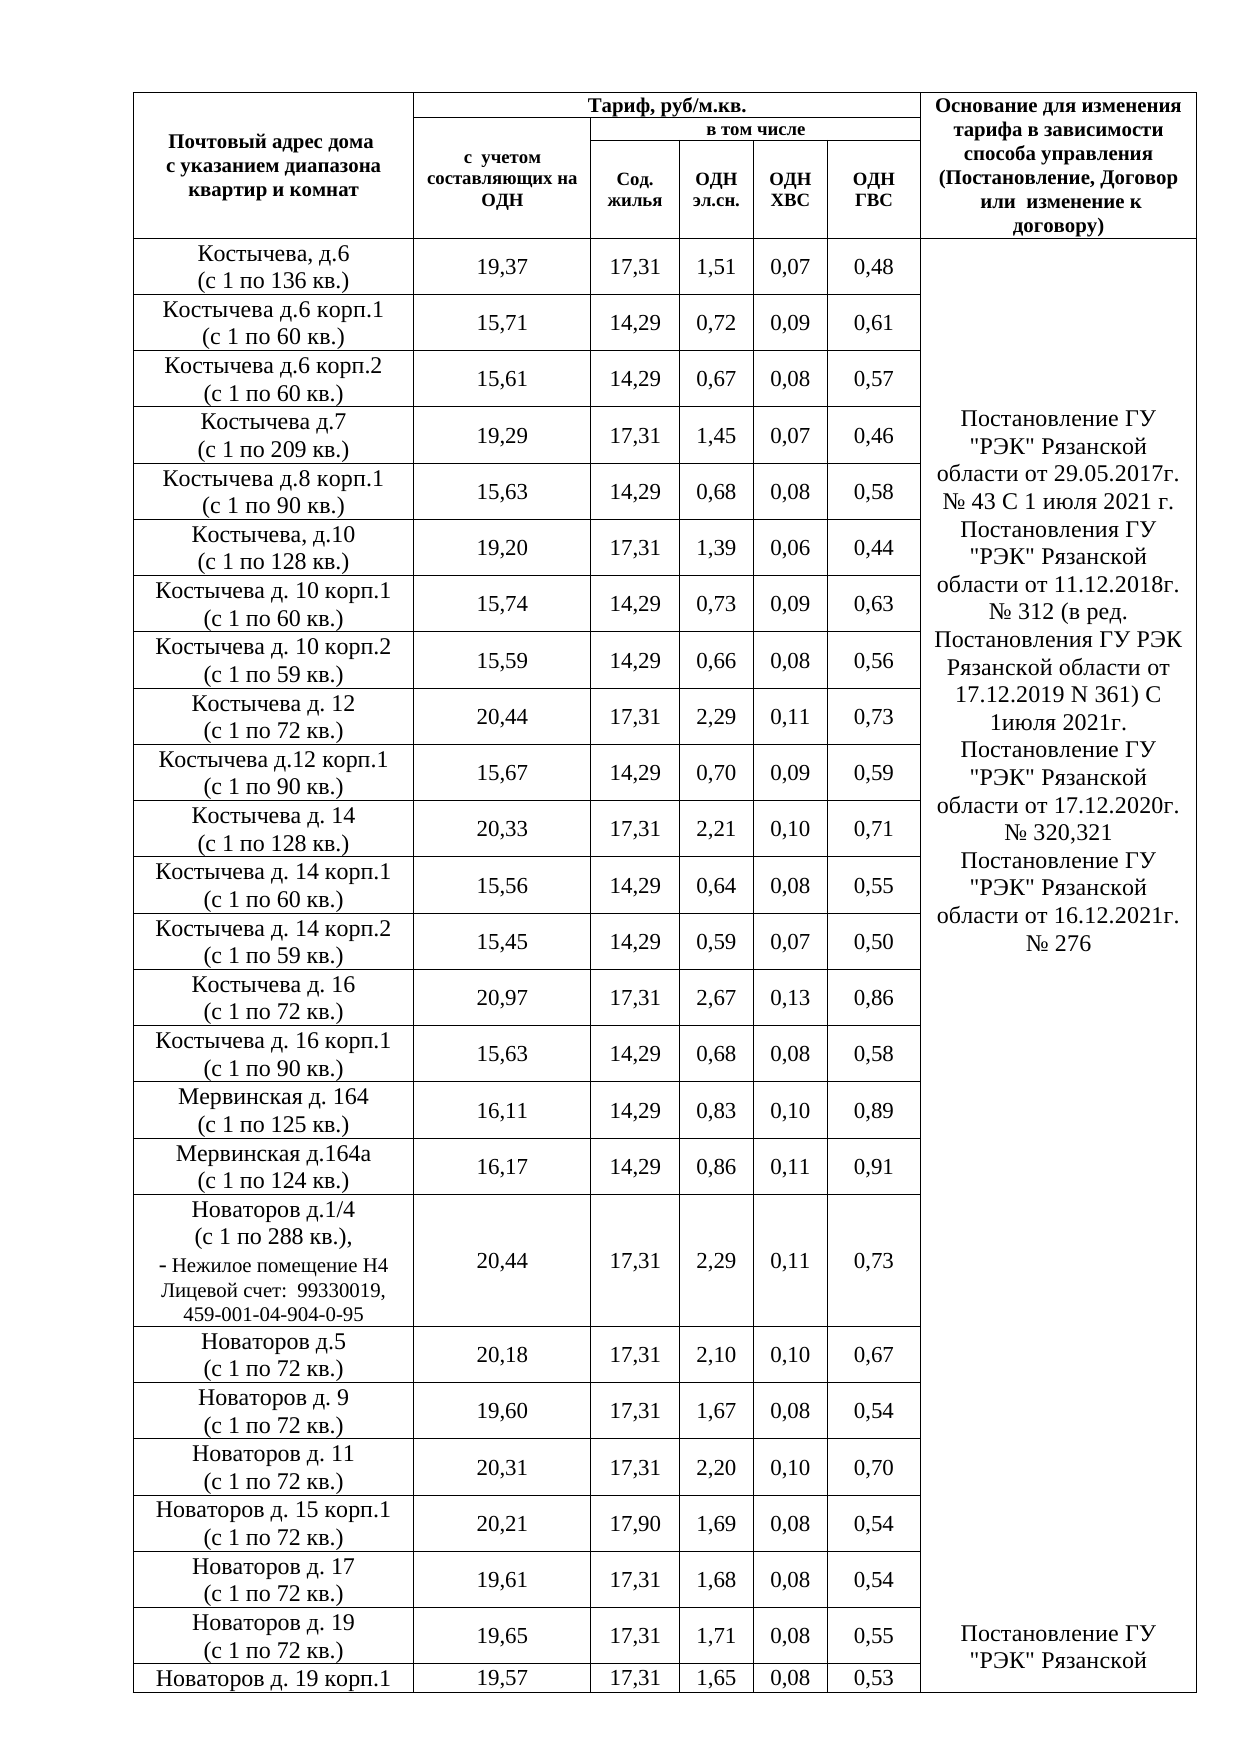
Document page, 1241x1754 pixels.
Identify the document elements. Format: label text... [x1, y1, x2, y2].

table_cell 0,08 [754, 632, 827, 687]
table_cell 17,31 [591, 407, 679, 462]
table_cell 0,07 [754, 407, 827, 462]
table_cell Мервинская д.164а (с 1 по 124 кв.) [134, 1139, 413, 1194]
table_cell 2,29 [680, 1195, 753, 1326]
table_cell c учетом составляющих на ОДН [414, 118, 590, 237]
table_cell 19,60 [414, 1383, 590, 1438]
table_cell 20,44 [414, 689, 590, 744]
table_cell 19,65 [414, 1608, 590, 1663]
table_cell 0,08 [754, 1026, 827, 1081]
table_cell 0,54 [828, 1552, 920, 1607]
table_cell 0,54 [828, 1496, 920, 1551]
table_cell 15,59 [414, 632, 590, 687]
table_cell 0,48 [828, 239, 920, 294]
table_cell 14,29 [591, 1139, 679, 1194]
table_cell 17,31 [591, 1552, 679, 1607]
table_cell 0,73 [680, 576, 753, 631]
table_cell Постановление ГУ "РЭК" Рязанской области от 29.05.2017г. № 43 С 1 июля 2021 г. Постановления ГУ "РЭК" Рязанской области от 11.12.2018г. № 312 (в ред. Постановления ГУ РЭК Рязанской области от 17.12.2019 N 361) С 1июля 2021г. Постановление ГУ "РЭК" Рязанской области от 17.12.2020г. № 320,321 Постановление ГУ "РЭК" Рязанской области от 16.12.2021г. № 276 Постановление ГУ "РЭК" Рязанской области от 29.05.2017г. № 43 С 1 июля 2021 г. Постановления ГУ "РЭК" Рязанской области от 11.12.2018г. № 312 (в ред. Постановления ГУ РЭК Рязанской области от 17.12.2019 N 361) С 1июля 2021г. Постановление ГУ "РЭК" Рязанской области от 17.12.2020г. № 320,321 Постановление ГУ "РЭК" Рязанской области от 16.12.2021г. № 276 Постановление ГУ "РЭК" Рязанской области от 29.05.2017г. № 43 С 1 июля 2021 г. Постановления ГУ "РЭК" Рязанской области от 11.12.2018г. № 312 (в ред. Постановления ГУ РЭК Рязанской области от 17.12.2019 N 361) С 1июля 2021г. Постановление ГУ "РЭК" Рязанской области от 17.12.2020г. № 320,321 Постановление ГУ "РЭК" Рязанской области от 16.12.2021г. № 276 [921, 239, 1196, 1692]
table_cell 17,31 [591, 1327, 679, 1382]
table_cell 15,45 [414, 914, 590, 969]
table_cell 15,61 [414, 351, 590, 406]
table_cell Костычева д. 16 (с 1 по 72 кв.) [134, 970, 413, 1025]
table_cell 16,11 [414, 1082, 590, 1137]
table_cell Костычева д.6 корп.2 (с 1 по 60 кв.) [134, 351, 413, 406]
table_cell 0,07 [754, 239, 827, 294]
table_cell 17,31 [591, 239, 679, 294]
table_cell 17,90 [591, 1496, 679, 1551]
table_cell 0,09 [754, 295, 827, 350]
table_cell 0,10 [754, 1327, 827, 1382]
table_cell 0,10 [754, 1082, 827, 1137]
table_cell 0,58 [828, 464, 920, 519]
table_cell 1,39 [680, 520, 753, 575]
table_cell 0,09 [754, 576, 827, 631]
table_cell Костычева д. 14 (с 1 по 128 кв.) [134, 801, 413, 856]
table_cell 0,73 [828, 1195, 920, 1326]
table_cell 15,56 [414, 857, 590, 912]
table_cell 0,66 [680, 632, 753, 687]
table_cell 14,29 [591, 857, 679, 912]
table_cell 0,11 [754, 1139, 827, 1194]
table_cell 0,68 [680, 1026, 753, 1081]
table_header Тариф, руб/м.кв. [414, 93, 920, 117]
table_cell 0,50 [828, 914, 920, 969]
table_cell 0,70 [680, 745, 753, 800]
table_cell 0,59 [828, 745, 920, 800]
table_cell 0,08 [754, 351, 827, 406]
table_cell 17,31 [591, 689, 679, 744]
table_cell 20,33 [414, 801, 590, 856]
table_cell Костычева д.6 корп.1 (с 1 по 60 кв.) [134, 295, 413, 350]
table_cell 20,44 [414, 1195, 590, 1326]
table_cell 19,37 [414, 239, 590, 294]
table_cell Костычева д. 16 корп.1 (с 1 по 90 кв.) [134, 1026, 413, 1081]
table_cell 2,29 [680, 689, 753, 744]
table_cell 19,61 [414, 1552, 590, 1607]
table_cell 14,29 [591, 295, 679, 350]
table_cell Костычева д. 10 корп.2 (с 1 по 59 кв.) [134, 632, 413, 687]
table_cell 0,10 [754, 1439, 827, 1494]
table_cell 0,11 [754, 1195, 827, 1326]
table_cell 0,64 [680, 857, 753, 912]
table_cell 0,13 [754, 970, 827, 1025]
table_cell 17,31 [591, 520, 679, 575]
table_cell Мервинская д. 164 (с 1 по 125 кв.) [134, 1082, 413, 1137]
table_cell 0,44 [828, 520, 920, 575]
table_cell Новаторов д. 15 корп.1 (с 1 по 72 кв.) [134, 1496, 413, 1551]
table_cell 19,57 [414, 1664, 590, 1692]
table_cell 0,08 [754, 464, 827, 519]
table_cell Новаторов д. 9 (с 1 по 72 кв.) [134, 1383, 413, 1438]
table_cell 0,83 [680, 1082, 753, 1137]
table_cell Костычева д. 14 корп.2 (с 1 по 59 кв.) [134, 914, 413, 969]
table_cell Новаторов д.1/4 (с 1 по 288 кв.), - Нежилое помещение Н4 Лицевой счет: 99330019, 459-001-04-904-0-95 [134, 1195, 413, 1326]
table_cell Костычева д. 12 (с 1 по 72 кв.) [134, 689, 413, 744]
table_cell ОДН ХВС [754, 141, 827, 237]
table_cell 0,55 [828, 857, 920, 912]
table_cell 0,10 [754, 801, 827, 856]
table_cell 14,29 [591, 464, 679, 519]
table_cell 0,86 [828, 970, 920, 1025]
table_cell 0,55 [828, 1608, 920, 1663]
table_cell 0,59 [680, 914, 753, 969]
table_cell 15,63 [414, 464, 590, 519]
table_cell 15,67 [414, 745, 590, 800]
table_cell Новаторов д. 19 (с 1 по 72 кв.) [134, 1608, 413, 1663]
table_cell 17,31 [591, 1383, 679, 1438]
table_header Основание для изменения тарифа в зависимости способа управления (Постановление, Договор или изменение к договору) [921, 93, 1196, 237]
table_cell Новаторов д. 11 (с 1 по 72 кв.) [134, 1439, 413, 1494]
table_cell Сод. жилья [591, 141, 679, 237]
table_cell 0,08 [754, 857, 827, 912]
table_cell Новаторов д. 17 (с 1 по 72 кв.) [134, 1552, 413, 1607]
table_cell 1,45 [680, 407, 753, 462]
table_cell 0,56 [828, 632, 920, 687]
table_cell 14,29 [591, 576, 679, 631]
table_cell 14,29 [591, 914, 679, 969]
table_cell 0,53 [828, 1664, 920, 1692]
table_cell 15,71 [414, 295, 590, 350]
table_cell 0,63 [828, 576, 920, 631]
table_cell Костычева д. 10 корп.1 (с 1 по 60 кв.) [134, 576, 413, 631]
table_cell 0,67 [828, 1327, 920, 1382]
table_cell 2,20 [680, 1439, 753, 1494]
table_cell 0,86 [680, 1139, 753, 1194]
table_cell 1,69 [680, 1496, 753, 1551]
table_cell 2,67 [680, 970, 753, 1025]
table_cell 19,29 [414, 407, 590, 462]
table_cell Костычева д.7 (с 1 по 209 кв.) [134, 407, 413, 462]
table_cell Костычева д. 14 корп.1 (с 1 по 60 кв.) [134, 857, 413, 912]
table_cell 20,21 [414, 1496, 590, 1551]
table_cell ОДН эл.сн. [680, 141, 753, 237]
table_cell Костычева д.12 корп.1 (с 1 по 90 кв.) [134, 745, 413, 800]
table_cell 16,17 [414, 1139, 590, 1194]
table_cell 0,54 [828, 1383, 920, 1438]
table_cell 0,72 [680, 295, 753, 350]
table_cell 1,67 [680, 1383, 753, 1438]
table_cell 0,68 [680, 464, 753, 519]
table_cell 15,74 [414, 576, 590, 631]
table_cell 14,29 [591, 351, 679, 406]
table_cell Костычева, д.10 (с 1 по 128 кв.) [134, 520, 413, 575]
table_cell 0,07 [754, 914, 827, 969]
table_cell 0,73 [828, 689, 920, 744]
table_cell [134, 1664, 413, 1692]
table_cell 0,08 [754, 1664, 827, 1692]
table_cell 0,58 [828, 1026, 920, 1081]
table_cell 20,97 [414, 970, 590, 1025]
table_cell 0,08 [754, 1383, 827, 1438]
table_cell 0,89 [828, 1082, 920, 1137]
table_cell 1,65 [680, 1664, 753, 1692]
table_cell 14,29 [591, 632, 679, 687]
table_cell 0,09 [754, 745, 827, 800]
table_cell Новаторов д.5 (с 1 по 72 кв.) [134, 1327, 413, 1382]
table_cell 1,51 [680, 239, 753, 294]
table_cell 17,31 [591, 970, 679, 1025]
table_cell 2,10 [680, 1327, 753, 1382]
table_cell 0,67 [680, 351, 753, 406]
table_cell 0,71 [828, 801, 920, 856]
table_cell Костычева д.8 корп.1 (с 1 по 90 кв.) [134, 464, 413, 519]
table_cell 1,71 [680, 1608, 753, 1663]
table_cell Костычева, д.6 (с 1 по 136 кв.) [134, 239, 413, 294]
table_cell 0,70 [828, 1439, 920, 1494]
table_cell 17,31 [591, 1195, 679, 1326]
table_cell 2,21 [680, 801, 753, 856]
table_cell 17,31 [591, 1439, 679, 1494]
table_cell 14,29 [591, 1082, 679, 1137]
table_cell 20,18 [414, 1327, 590, 1382]
table_cell 0,91 [828, 1139, 920, 1194]
table_cell 15,63 [414, 1026, 590, 1081]
table_cell 0,08 [754, 1552, 827, 1607]
table_cell 0,57 [828, 351, 920, 406]
table_cell 19,20 [414, 520, 590, 575]
table_cell 0,06 [754, 520, 827, 575]
table_cell в том числе [591, 118, 920, 140]
table_cell 0,08 [754, 1608, 827, 1663]
table_cell 14,29 [591, 1026, 679, 1081]
table_cell 0,61 [828, 295, 920, 350]
table_cell 0,46 [828, 407, 920, 462]
table_cell 20,31 [414, 1439, 590, 1494]
table_cell ОДН ГВС [828, 141, 920, 237]
table_cell 0,08 [754, 1496, 827, 1551]
table_cell 17,31 [591, 801, 679, 856]
table_cell 0,11 [754, 689, 827, 744]
table_cell 1,68 [680, 1552, 753, 1607]
table_cell 17,31 [591, 1664, 679, 1692]
table_cell 14,29 [591, 745, 679, 800]
table_header Почтовый адрес дома с указанием диапазона квартир и комнат [134, 93, 413, 237]
table_cell 17,31 [591, 1608, 679, 1663]
